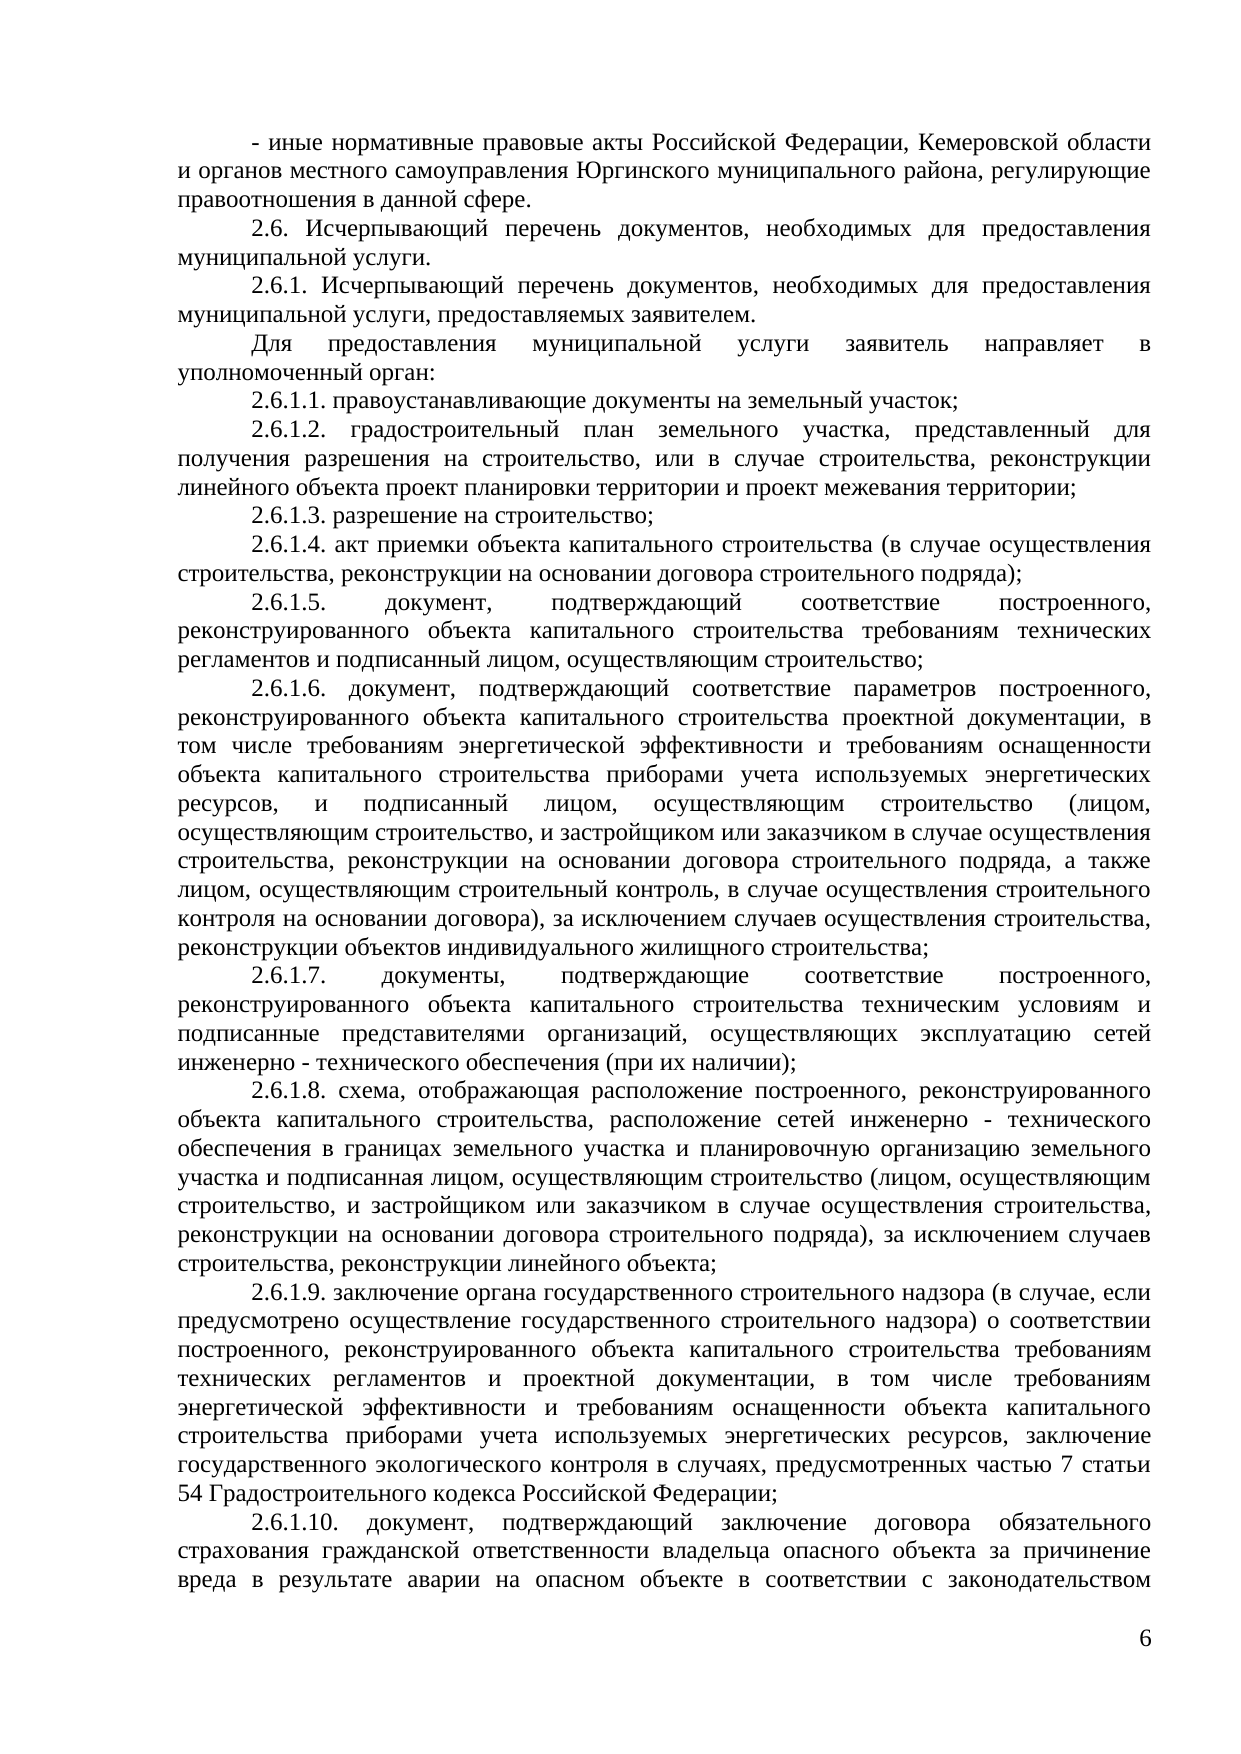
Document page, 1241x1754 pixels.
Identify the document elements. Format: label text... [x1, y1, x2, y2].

text 2.6.1.1. правоустанавливающие документы на земельный участок; [177, 385, 1152, 414]
text 2.6. Исчерпывающий перечень документов, необходимых для предоставления муниципальной услуги. [177, 213, 1152, 270]
text 2.6.1.7. документы, подтверждающие соответствие построенного, реконструированного объекта капитального строительства техническим условиям и подписанные представителями организаций, осуществляющих эксплуатацию сетей инженерно - технического обеспечения (при их наличии); [177, 960, 1152, 1075]
text 2.6.1.3. разрешение на строительство; [177, 500, 1152, 529]
text 2.6.1.2. градостроительный план земельного участка, представленный для получения разрешения на строительство, или в случае строительства, реконструкции линейного объекта проект планировки территории и проект межевания территории; [177, 414, 1152, 500]
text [177, 1507, 1152, 1593]
text 2.6.1.6. документ, подтверждающий соответствие параметров построенного, реконструированного объекта капитального строительства проектной документации, в том числе требованиям энергетической эффективности и требованиям оснащенности объекта капитального строительства приборами учета используемых энергетических ресурсов, и подписанный лицом, осуществляющим строительство (лицом, осуществляющим строительство, и застройщиком или заказчиком в случае осуществления строительства, реконструкции на основании договора строительного подряда, а также лицом, осуществляющим строительный контроль, в случае осуществления строительного контроля на основании договора), за исключением случаев осуществления строительства, реконструкции объектов индивидуального жилищного строительства; [177, 673, 1152, 960]
text 2.6.1. Исчерпывающий перечень документов, необходимых для предоставления муниципальной услуги, предоставляемых заявителем. [177, 270, 1152, 328]
text 2.6.1.5. документ, подтверждающий соответствие построенного, реконструированного объекта капитального строительства требованиям технических регламентов и подписанный лицом, осуществляющим строительство; [177, 587, 1152, 673]
text 2.6.1.9. заключение органа государственного строительного надзора (в случае, если предусмотрено осуществление государственного строительного надзора) о соответствии построенного, реконструированного объекта капитального строительства требованиям технических регламентов и проектной документации, в том числе требованиям энергетической эффективности и требованиям оснащенности объекта капитального строительства приборами учета используемых энергетических ресурсов, заключение государственного экологического контроля в случаях, предусмотренных частью 7 статьи 54 Градостроительного кодекса Российской Федерации; [177, 1277, 1152, 1507]
text 2.6.1.4. акт приемки объекта капитального строительства (в случае осуществления строительства, реконструкции на основании договора строительного подряда); [177, 529, 1152, 587]
text - иные нормативные правовые акты Российской Федерации, Кемеровской области и органов местного самоуправления Юргинского муниципального района, регулирующие правоотношения в данной сфере. [177, 127, 1152, 213]
text 2.6.1.8. схема, отображающая расположение построенного, реконструированного объекта капитального строительства, расположение сетей инженерно - технического обеспечения в границах земельного участка и планировочную организацию земельного участка и подписанная лицом, осуществляющим строительство (лицом, осуществляющим строительство, и застройщиком или заказчиком в случае осуществления строительства, реконструкции на основании договора строительного подряда), за исключением случаев строительства, реконструкции линейного объекта; [177, 1075, 1152, 1277]
text Для предоставления муниципальной услуги заявитель направляет в уполномоченный орган: [177, 328, 1152, 385]
